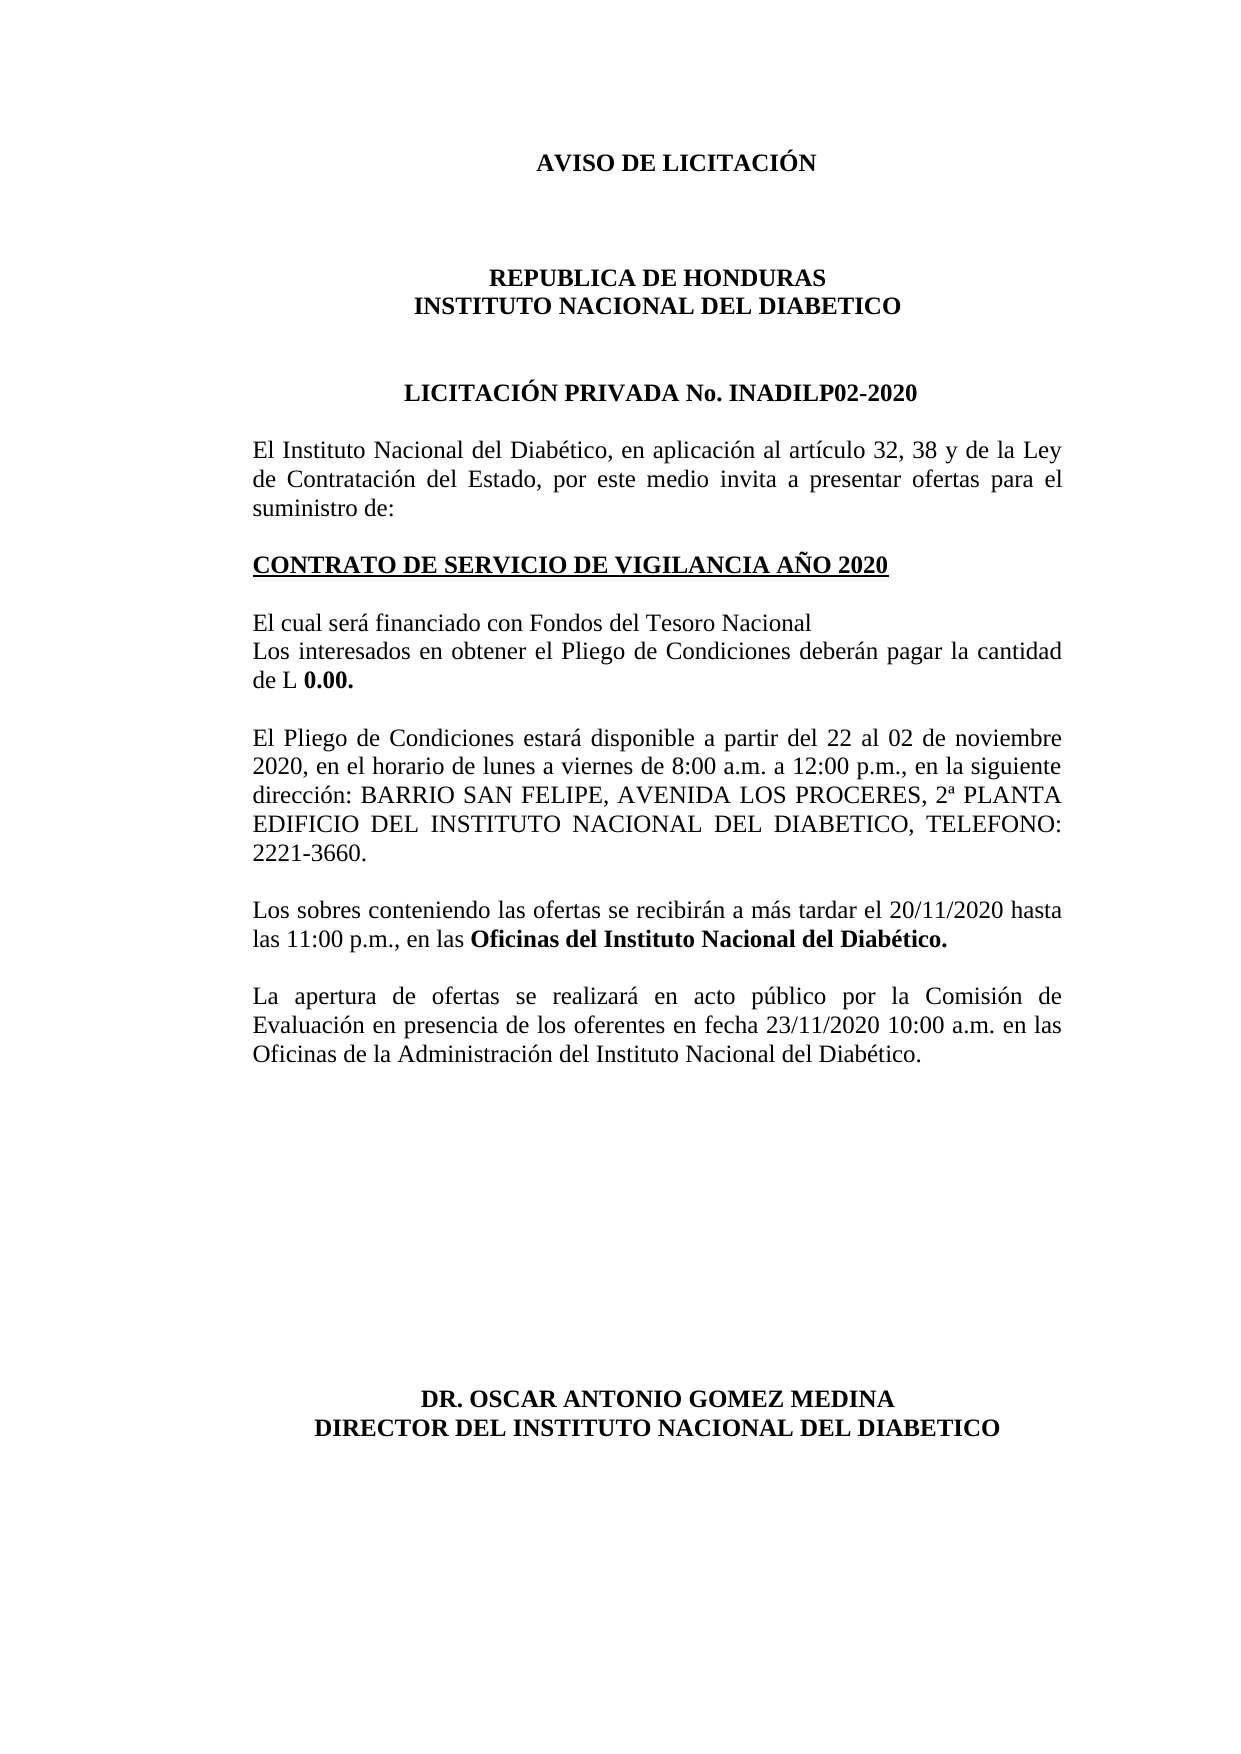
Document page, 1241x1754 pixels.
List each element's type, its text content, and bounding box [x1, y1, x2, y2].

list Los sobres conteniendo las ofertas se recibirán a más tardar el 20/11/2020 hasta las 11:00 p.m., en las Oficinas del Instituto Nacional del Diabético. [252, 895, 1063, 953]
list El Instituto Nacional del Diabético, en aplicación al artículo 32, 38 y de la Ley de Contratación del Estado, por este medio invita a presentar ofertas para el suministro de: [252, 435, 1063, 521]
list DIRECTOR DEL INSTITUTO NACIONAL DEL DIABETICO [252, 1413, 1063, 1441]
list AVISO DE LICITACIÓN [215, 148, 1138, 176]
list El Pliego de Condiciones estará disponible a partir del 22 al 02 de noviembre 2020, en el horario de lunes a viernes de 8:00 a.m. a 12:00 p.m., en la siguiente dirección: BARRIO SAN FELIPE, AVENIDA LOS PROCERES, 2ª PLANTA EDIFICIO DEL INSTITUTO NACIONAL DEL DIABETICO, TELEFONO: 2221-3660. [252, 723, 1063, 866]
list REPUBLICA DE HONDURAS [252, 263, 1063, 291]
list CONTRATO DE SERVICIO DE VIGILANCIA AÑO 2020 [252, 550, 1063, 579]
list DR. OSCAR ANTONIO GOMEZ MEDINA [252, 1384, 1063, 1413]
list Los interesados en obtener el Pliego de Condiciones deberán pagar la cantidad de L 0.00. [252, 636, 1063, 694]
list INSTITUTO NACIONAL DEL DIABETICO [252, 291, 1063, 320]
list La apertura de ofertas se realizará en acto público por la Comisión de Evaluación en presencia de los oferentes en fecha 23/11/2020 10:00 a.m. en las Oficinas de la Administración del Instituto Nacional del Diabético. [252, 981, 1063, 1068]
list El cual será financiado con Fondos del Tesoro Nacional [252, 608, 1063, 636]
list LICITACIÓN PRIVADA No. INADILP02-2020 [252, 378, 1063, 406]
